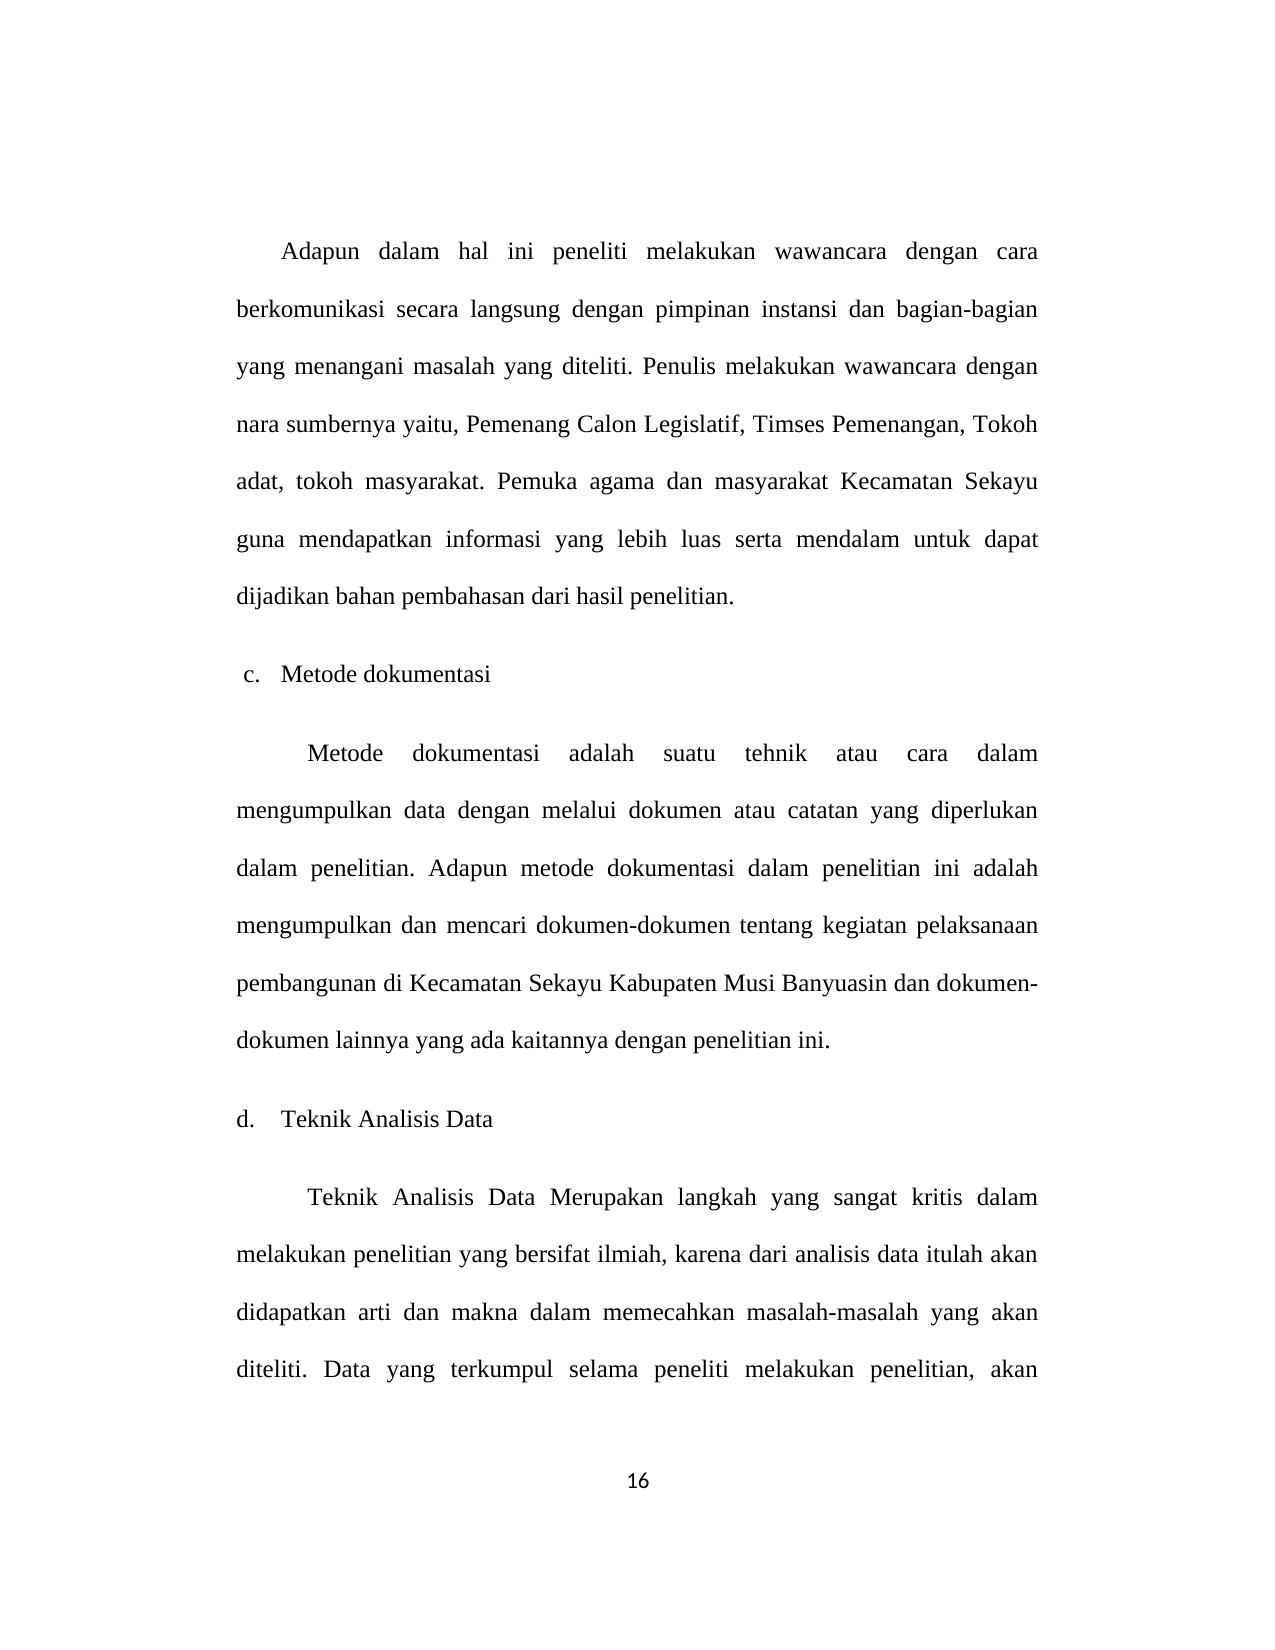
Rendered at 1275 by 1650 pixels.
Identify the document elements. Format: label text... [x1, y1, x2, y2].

text Metode dokumentasi adalah suatu tehnik atau cara dalam mengumpulkan data dengan melalui dokumen atau catatan yang diperlukan dalam penelitian. Adapun metode dokumentasi dalam penelitian ini adalah mengumpulkan dan mencari dokumen-dokumen tentang kegiatan pelaksanaan pembangunan di Kecamatan Sekayu Kabupaten Musi Banyuasin dan dokumen-dokumen lainnya yang ada kaitannya dengan penelitian ini. [199, 738, 1039, 1054]
text Adapun dalam hal ini peneliti melakukan wawancara dengan cara berkomunikasi secara langsung dengan pimpinan instansi dan bagian-bagian yang menangani masalah yang diteliti. Penulis melakukan wawancara dengan nara sumbernya yaitu, Pemenang Calon Legislatif, Timses Pemenangan, Tokoh adat, tokoh masyarakat. Pemuka agama dan masyarakat Kecamatan Sekayu guna mendapatkan informasi yang lebih luas serta mendalam untuk dapat dijadikan bahan pembahasan dari hasil penelitian. [199, 236, 1039, 610]
list Metode dokumentasi [243, 659, 1039, 688]
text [199, 1182, 1039, 1383]
list Teknik Analisis Data [236, 1104, 1039, 1132]
